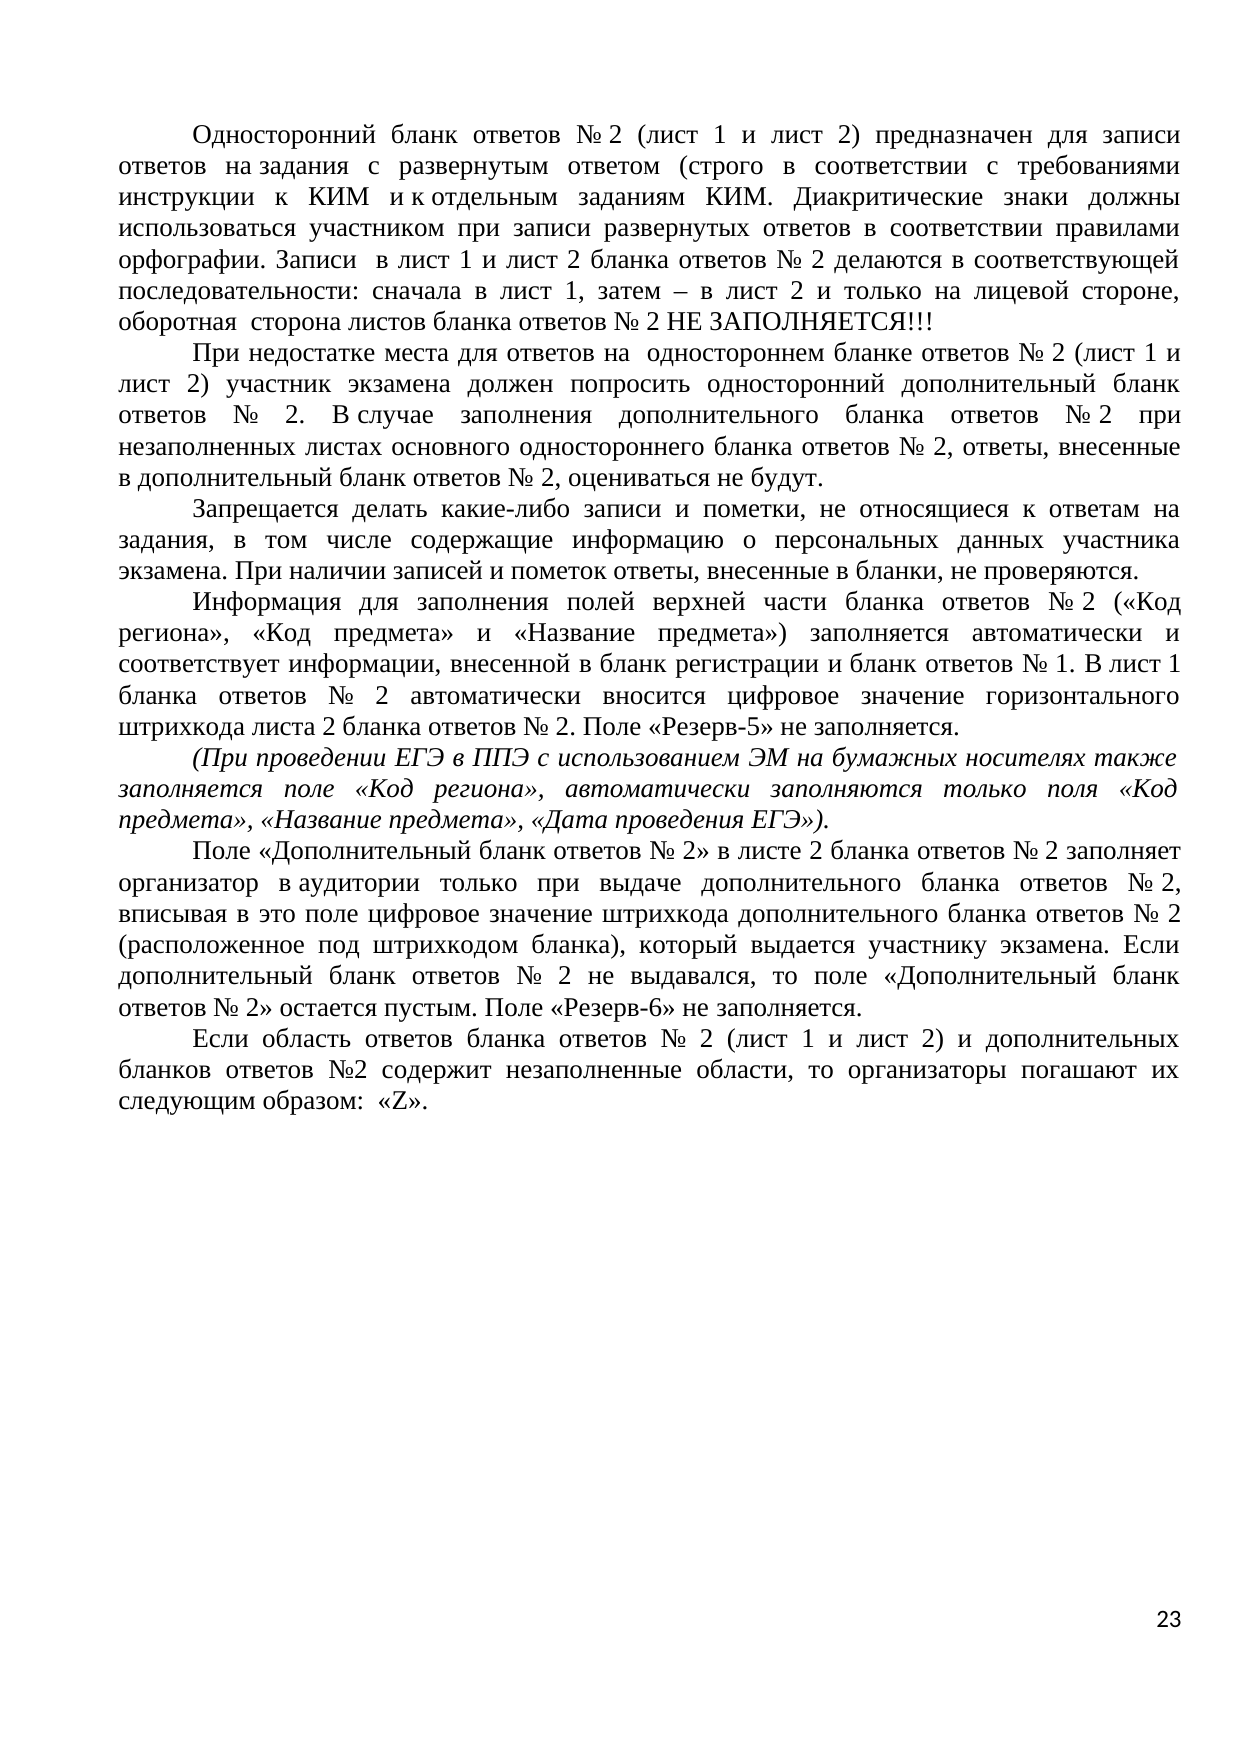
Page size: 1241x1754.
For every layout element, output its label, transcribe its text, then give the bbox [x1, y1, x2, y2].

text (При проведении ЕГЭ в ППЭ с использованием ЭМ на бумажных носителях также заполняется поле «Код региона», автоматически заполняются только поля «Код предмета», «Название предмета», «Дата проведения ЕГЭ»). [118, 741, 1181, 834]
text При недостатке места для ответов на одностороннем бланке ответов № 2 (лист 1 и лист 2) участник экзамена должен попросить односторонний дополнительный бланк ответов № 2. В случае заполнения дополнительного бланка ответов № 2 при незаполненных листах основного одностороннего бланка ответов № 2, ответы, внесенные в дополнительный бланк ответов № 2, оцениваться не будут. [118, 336, 1181, 492]
text Если область ответов бланка ответов № 2 (лист 1 и лист 2) и дополнительных бланков ответов №2 содержит незаполненные области, то организаторы погашают их следующим образом: «Z». [118, 1022, 1181, 1115]
text Поле «Дополнительный бланк ответов № 2» в листе 2 бланка ответов № 2 заполняет организатор в аудитории только при выдаче дополнительного бланка ответов № 2, вписывая в это поле цифровое значение штрихкода дополнительного бланка ответов № 2 (расположенное под штрихкодом бланка), который выдается участнику экзамена. Если дополнительный бланк ответов № 2 не выдавался, то поле «Дополнительный бланк ответов № 2» остается пустым. Поле «Резерв-6» не заполняется. [118, 834, 1181, 1022]
text Информация для заполнения полей верхней части бланка ответов № 2 («Код региона», «Код предмета» и «Название предмета») заполняется автоматически и соответствует информации, внесенной в бланк регистрации и бланк ответов № 1. В лист 1 бланка ответов № 2 автоматически вносится цифровое значение горизонтального штрихкода листа 2 бланка ответов № 2. Поле «Резерв-5» не заполняется. [118, 585, 1181, 741]
text Запрещается делать какие-либо записи и пометки, не относящиеся к ответам на задания, в том числе содержащие информацию о персональных данных участника экзамена. При наличии записей и пометок ответы, внесенные в бланки, не проверяются. [118, 492, 1181, 585]
text Односторонний бланк ответов № 2 (лист 1 и лист 2) предназначен для записи ответов на задания с развернутым ответом (строго в соответствии с требованиями инструкции к КИМ и к отдельным заданиям КИМ. Диакритические знаки должны использоваться участником при записи развернутых ответов в соответствии правилами орфографии. Записи в лист 1 и лист 2 бланка ответов № 2 делаются в соответствующей последовательности: сначала в лист 1, затем – в лист 2 и только на лицевой стороне, оборотная сторона листов бланка ответов № 2 НЕ ЗАПОЛНЯЕТСЯ!!! [118, 118, 1181, 336]
